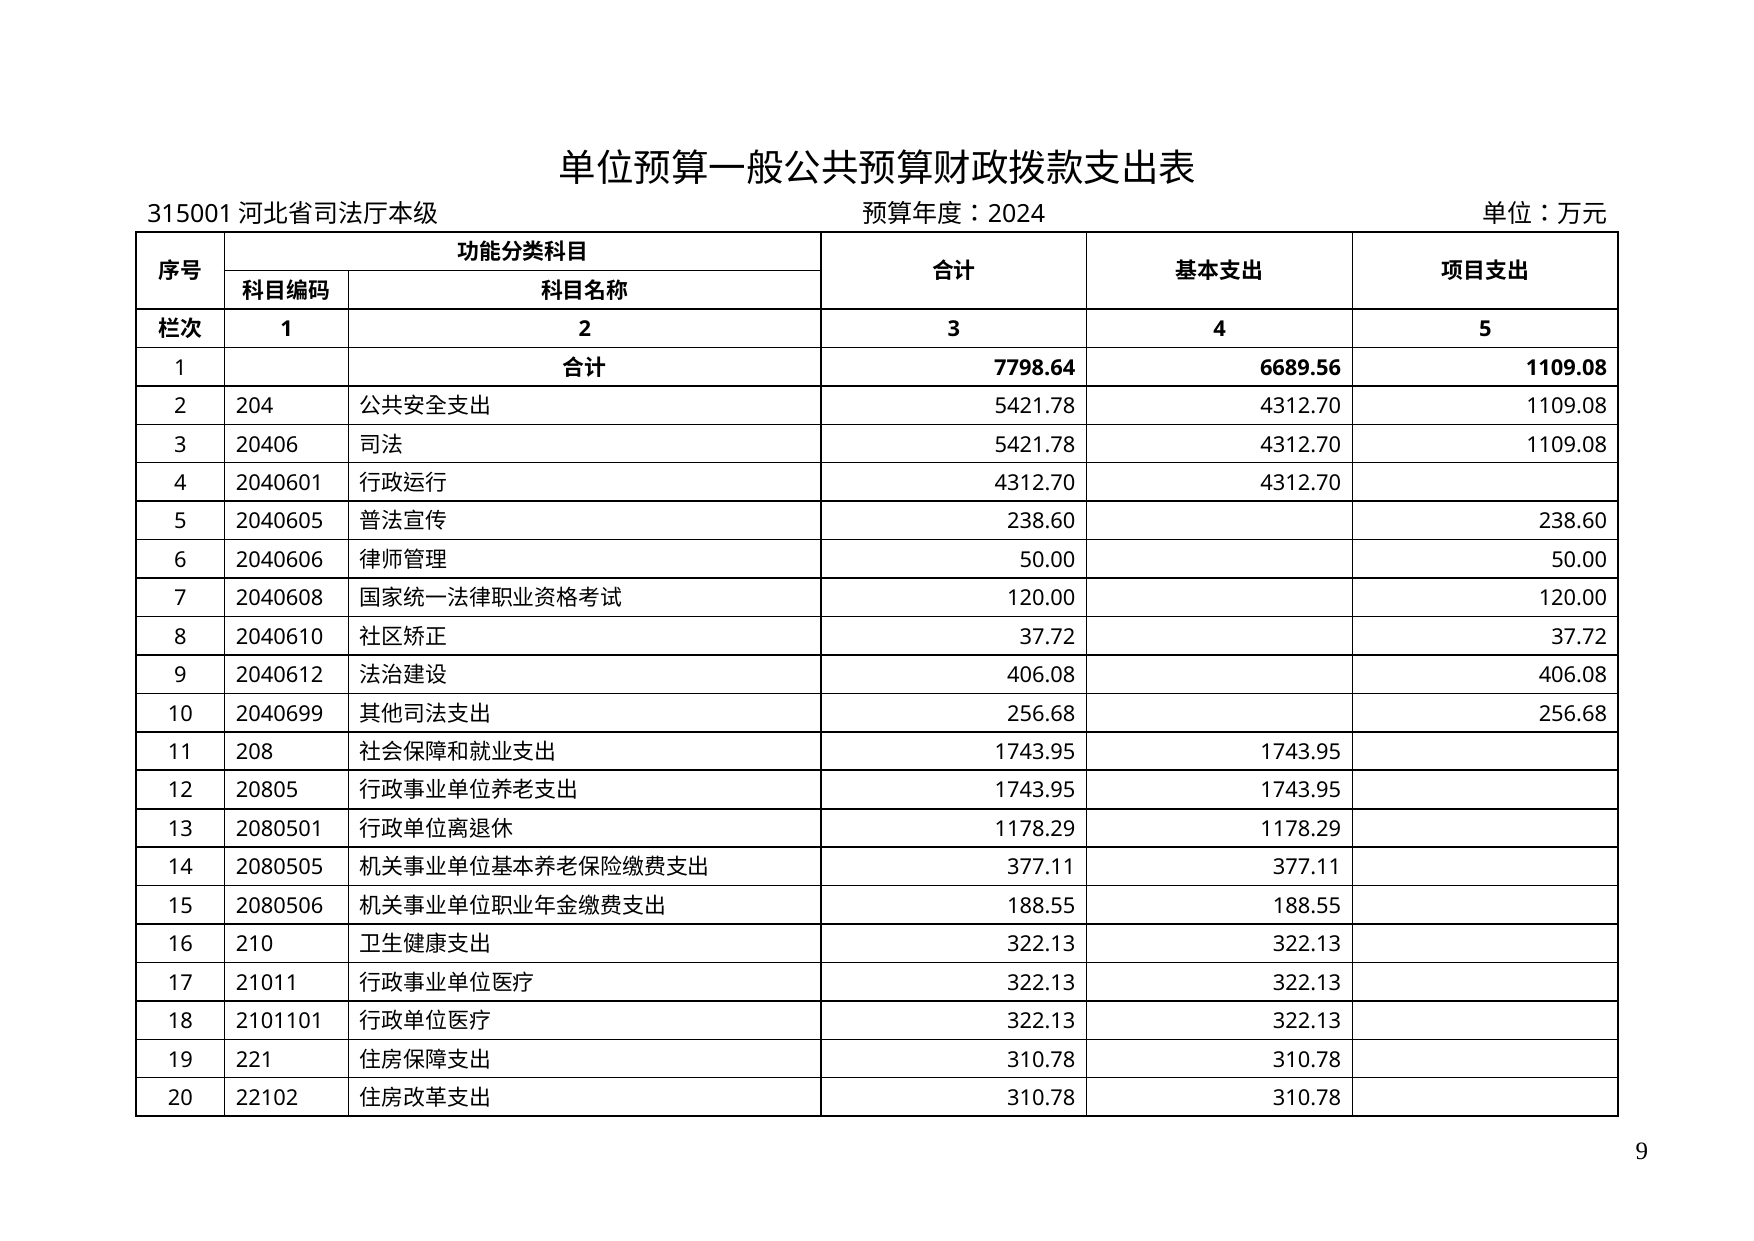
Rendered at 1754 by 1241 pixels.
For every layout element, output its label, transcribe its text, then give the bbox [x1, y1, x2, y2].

table_cell 2080501 [225, 810, 348, 846]
table_cell 1109.08 [1353, 387, 1617, 423]
table_cell 18 [137, 1002, 224, 1038]
table_cell 37.72 [822, 617, 1086, 654]
table_cell 6 [137, 540, 224, 577]
table_cell 406.08 [1353, 656, 1617, 692]
table_cell 50.00 [1353, 540, 1617, 577]
table_cell [1087, 502, 1352, 539]
table_cell [1087, 579, 1352, 616]
table_cell 9 [137, 656, 224, 692]
table_cell 1743.95 [1087, 733, 1352, 769]
table_cell 238.60 [1353, 502, 1617, 539]
table_cell 256.68 [1353, 694, 1617, 731]
table_cell 37.72 [1353, 617, 1617, 654]
table_cell 4 [1087, 310, 1352, 347]
table_cell 1743.95 [822, 733, 1086, 769]
table_cell 科目编码 [225, 271, 348, 308]
table_cell [1353, 886, 1617, 923]
table_cell 2040612 [225, 656, 348, 692]
table_cell 256.68 [822, 694, 1086, 731]
table_cell 4312.70 [1087, 463, 1352, 500]
table_cell 1743.95 [1087, 771, 1352, 808]
table_cell 5 [1353, 310, 1617, 347]
table_cell 5421.78 [822, 387, 1086, 423]
table_cell 120.00 [822, 579, 1086, 616]
table_cell 310.78 [1087, 1078, 1352, 1115]
table_cell 50.00 [822, 540, 1086, 577]
table_cell 住房改革支出 [349, 1078, 820, 1115]
table_cell 6689.56 [1087, 348, 1352, 385]
table_cell 208 [225, 733, 348, 769]
table_cell 13 [137, 810, 224, 846]
table_cell [225, 348, 348, 385]
table_cell 3 [137, 425, 224, 462]
table_cell 19 [137, 1040, 224, 1077]
table_cell 20 [137, 1078, 224, 1115]
table_cell 4312.70 [1087, 425, 1352, 462]
table_cell 功能分类科目 [225, 233, 820, 270]
table_cell 3 [822, 310, 1086, 347]
table_cell 5 [137, 502, 224, 539]
table_cell 322.13 [1087, 1002, 1352, 1038]
table_cell [1353, 463, 1617, 500]
table_cell 行政事业单位养老支出 [349, 771, 820, 808]
table_cell 司法 [349, 425, 820, 462]
table_cell 188.55 [1087, 886, 1352, 923]
table_cell 1178.29 [822, 810, 1086, 846]
table_header 315001河北省司法厅本级 [137, 195, 820, 231]
table_cell [1353, 848, 1617, 885]
table_cell 卫生健康支出 [349, 925, 820, 962]
table_cell 普法宣传 [349, 502, 820, 539]
table_cell 1 [225, 310, 348, 347]
table_cell 合计 [349, 348, 820, 385]
table_cell 行政单位离退休 [349, 810, 820, 846]
table_cell 机关事业单位基本养老保险缴费支出 [349, 848, 820, 885]
table_cell 120.00 [1353, 579, 1617, 616]
table_cell 2 [349, 310, 820, 347]
table_cell 322.13 [1087, 925, 1352, 962]
table_cell 322.13 [822, 963, 1086, 1000]
table_cell 行政单位医疗 [349, 1002, 820, 1038]
table_cell 合计 [822, 233, 1086, 308]
table_cell [1087, 694, 1352, 731]
table_cell [1353, 733, 1617, 769]
table_header 单位：万元 [1087, 195, 1617, 231]
table_cell [1353, 1002, 1617, 1038]
table_cell 221 [225, 1040, 348, 1077]
table_cell 4312.70 [1087, 387, 1352, 423]
table_cell 机关事业单位职业年金缴费支出 [349, 886, 820, 923]
table_cell 1109.08 [1353, 425, 1617, 462]
table_cell 16 [137, 925, 224, 962]
table_cell 其他司法支出 [349, 694, 820, 731]
table_cell 322.13 [822, 1002, 1086, 1038]
table_cell 20805 [225, 771, 348, 808]
table_cell [1353, 810, 1617, 846]
table_cell 7798.64 [822, 348, 1086, 385]
table_cell [1353, 771, 1617, 808]
table_cell 322.13 [1087, 963, 1352, 1000]
table_cell 15 [137, 886, 224, 923]
table_cell 公共安全支出 [349, 387, 820, 423]
table_cell 行政运行 [349, 463, 820, 500]
table_cell [1353, 1078, 1617, 1115]
table_cell 377.11 [1087, 848, 1352, 885]
table_cell 310.78 [1087, 1040, 1352, 1077]
table_cell 5421.78 [822, 425, 1086, 462]
table_cell 2040605 [225, 502, 348, 539]
table_cell 科目名称 [349, 271, 820, 308]
table_cell 行政事业单位医疗 [349, 963, 820, 1000]
table_cell 21011 [225, 963, 348, 1000]
table_cell 2040608 [225, 579, 348, 616]
table_cell 188.55 [822, 886, 1086, 923]
table_cell 2040606 [225, 540, 348, 577]
table_cell 法治建设 [349, 656, 820, 692]
text 单位预算一般公共预算财政拨款支出表 [106, 142, 1648, 193]
table_cell 基本支出 [1087, 233, 1352, 308]
table_cell 社区矫正 [349, 617, 820, 654]
table_cell 204 [225, 387, 348, 423]
table_cell 1109.08 [1353, 348, 1617, 385]
table_cell 210 [225, 925, 348, 962]
table_cell [1087, 540, 1352, 577]
table_cell 住房保障支出 [349, 1040, 820, 1077]
table_cell [1353, 963, 1617, 1000]
table_cell 2080506 [225, 886, 348, 923]
table_cell 377.11 [822, 848, 1086, 885]
table_cell 2040699 [225, 694, 348, 731]
table_cell 322.13 [822, 925, 1086, 962]
table_cell 7 [137, 579, 224, 616]
table_cell 406.08 [822, 656, 1086, 692]
table_cell 1178.29 [1087, 810, 1352, 846]
table_cell 1743.95 [822, 771, 1086, 808]
table_cell [1353, 925, 1617, 962]
table_cell 4 [137, 463, 224, 500]
table_cell 310.78 [822, 1040, 1086, 1077]
table_cell 项目支出 [1353, 233, 1617, 308]
table_cell 律师管理 [349, 540, 820, 577]
table_cell 1 [137, 348, 224, 385]
table_cell 10 [137, 694, 224, 731]
table_cell 2101101 [225, 1002, 348, 1038]
table_cell 310.78 [822, 1078, 1086, 1115]
table_cell 14 [137, 848, 224, 885]
table_cell 2080505 [225, 848, 348, 885]
table_cell 栏次 [137, 310, 224, 347]
table_cell 4312.70 [822, 463, 1086, 500]
table_cell 社会保障和就业支出 [349, 733, 820, 769]
table_cell [1353, 1040, 1617, 1077]
table_header 预算年度：2024 [822, 195, 1086, 231]
table_cell 国家统一法律职业资格考试 [349, 579, 820, 616]
table_cell 12 [137, 771, 224, 808]
table_cell 238.60 [822, 502, 1086, 539]
table_cell [1087, 617, 1352, 654]
table_cell 22102 [225, 1078, 348, 1115]
table_cell 11 [137, 733, 224, 769]
table_cell 17 [137, 963, 224, 1000]
table_cell 2040601 [225, 463, 348, 500]
table_cell 20406 [225, 425, 348, 462]
table_cell 序号 [137, 233, 224, 308]
table_cell 8 [137, 617, 224, 654]
table_cell 2 [137, 387, 224, 423]
table_cell 2040610 [225, 617, 348, 654]
table_cell [1087, 656, 1352, 692]
